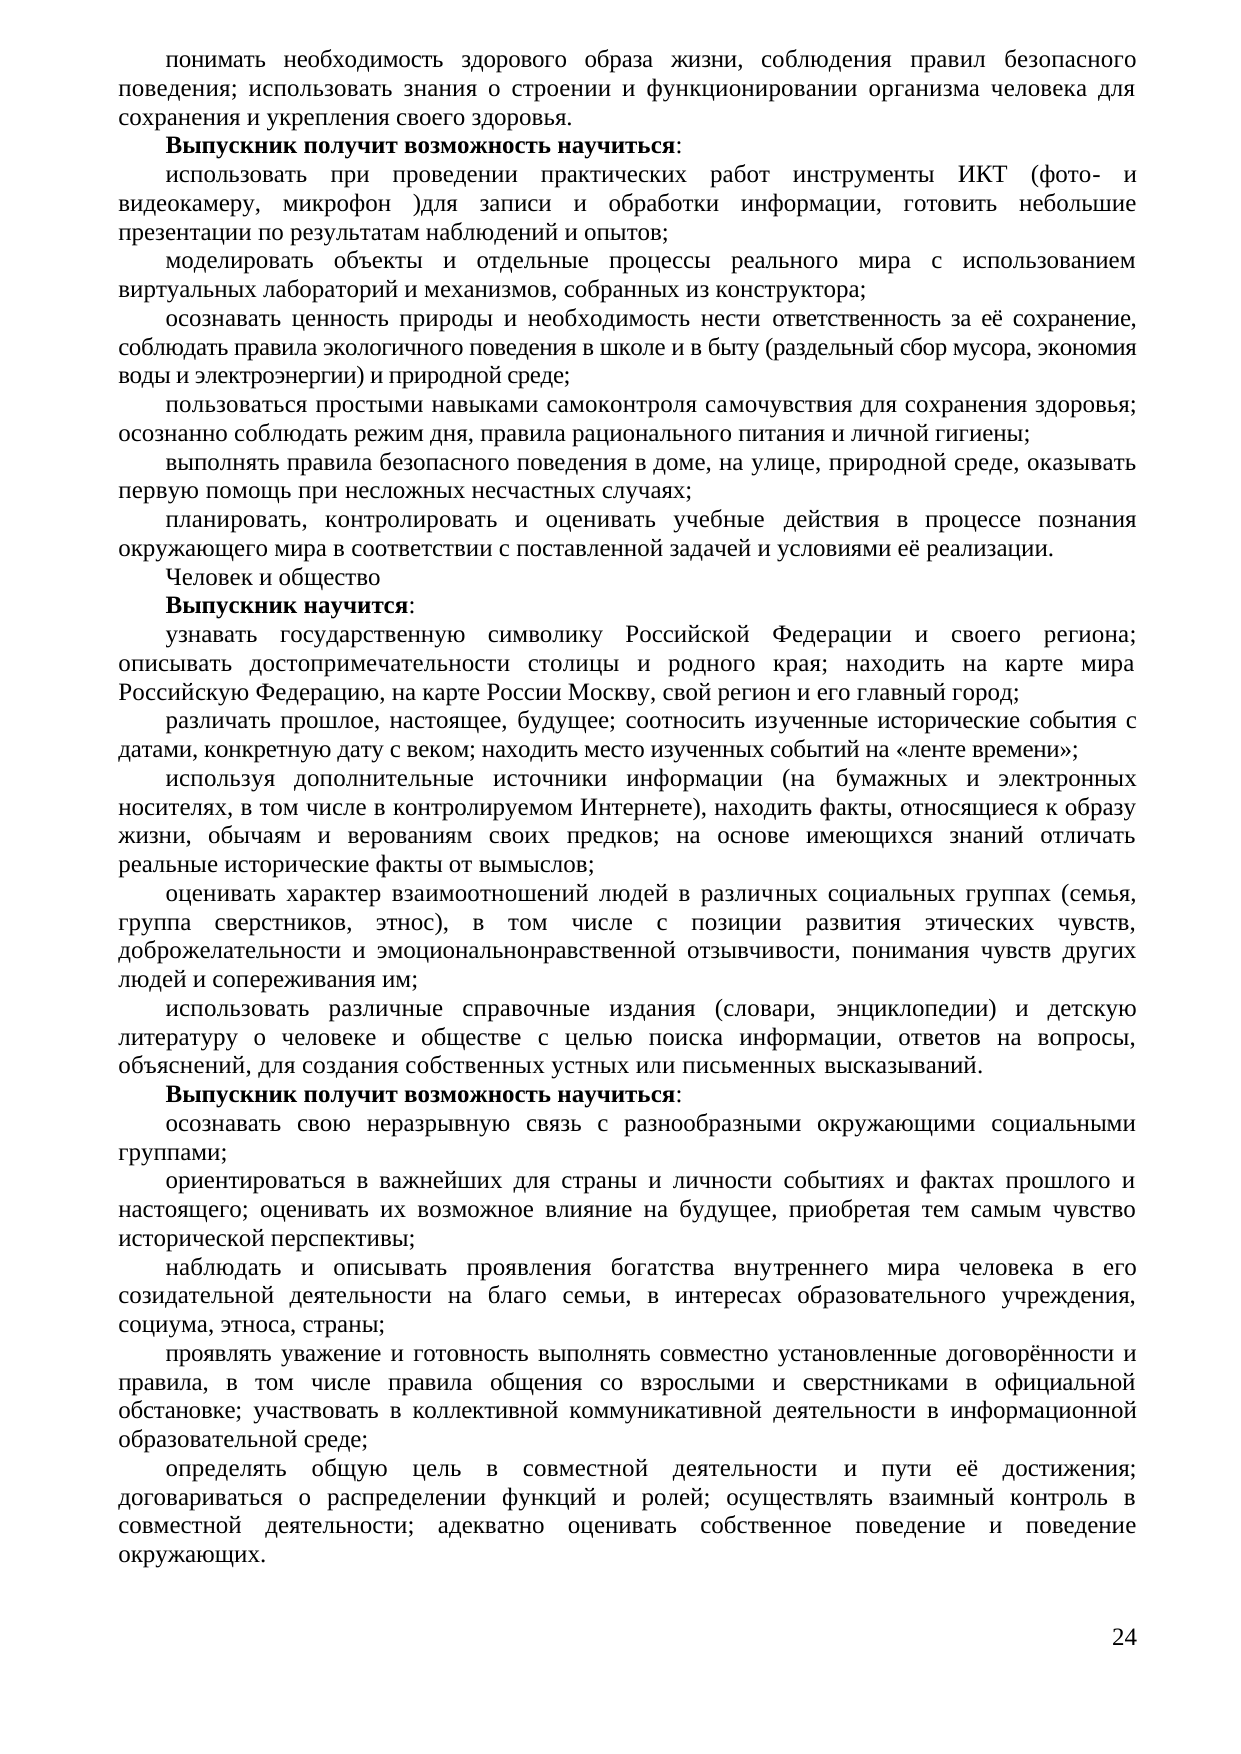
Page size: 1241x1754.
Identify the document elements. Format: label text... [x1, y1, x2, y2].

text пользоваться простыми навыками самоконтроля самочувствия для сохранения здоровья; осознанно соблюдать режим дня, правила рационального питания и личной гигиены; [118, 389, 1137, 447]
text различать прошлое, настоящее, будущее; соотносить изученные исторические события с датами, конкретную дату с веком; находить место изученных событий на «ленте времени»; [118, 706, 1137, 763]
text Выпускник научится: [118, 591, 1137, 619]
text понимать необходимость здорового образа жизни, соблюдения правил безопасного поведения; использовать знания о строении и функционировании организма человека для сохранения и укрепления своего здоровья. [118, 44, 1137, 131]
text Выпускник получит возможность научиться: [118, 1079, 1137, 1108]
text проявлять уважение и готовность выполнять совместно установленные договорённости и правила, в том числе правила общения со взрослыми и сверстниками в официальной обстановке; участвовать в коллективной коммуникативной деятельности в информационной образовательной среде; [118, 1338, 1137, 1453]
text осознавать ценность природы и необходимость нести ответственность за её сохранение, соблюдать правила экологичного поведения в школе и в быту (раздельный сбор мусора, экономия воды и электроэнергии) и природной среде; [118, 303, 1137, 389]
text Выпускник получит возможность научиться: [118, 131, 1137, 159]
text использовать различные справочные издания (словари, энциклопедии) и детскую литературу о человеке и обществе с целью поиска информации, ответов на вопросы, объяснений, для создания собственных устных или письменных высказываний. [118, 993, 1137, 1079]
text Человек и общество [118, 562, 1137, 591]
text ориентироваться в важнейших для страны и личности событиях и фактах прошлого и настоящего; оценивать их возможное влияние на будущее, приобретая тем самым чувство исторической перспективы; [118, 1166, 1137, 1252]
text наблюдать и описывать проявления богатства внутреннего мира человека в его созидательной деятельности на благо семьи, в интересах образовательного учреждения, социума, этноса, страны; [118, 1252, 1137, 1338]
text планировать, контролировать и оценивать учебные действия в процессе познания окружающего мира в соответствии с поставленной задачей и условиями её реализации. [118, 504, 1137, 562]
text моделировать объекты и отдельные процессы реального мира с использованием виртуальных лабораторий и механизмов, собранных из конструктора; [118, 246, 1137, 303]
text использовать при проведении практических работ инструменты ИКТ (фото- и видеокамеру, микрофон )для записи и обработки информации, готовить небольшие презентации по результатам наблюдений и опытов; [118, 159, 1137, 246]
text узнавать государственную символику Российской Федерации и своего региона; описывать достопримечательности столицы и родного края; находить на карте мира Российскую Федерацию, на карте России Москву, свой регион и его главный город; [118, 619, 1137, 706]
text определять общую цель в совместной деятельности и пути её достижения; договариваться о распределении функций и ролей; осуществлять взаимный контроль в совместной деятельности; адекватно оценивать собственное поведение и поведение окружающих. [118, 1453, 1137, 1568]
text используя дополнительные источники информации (на бумажных и электронных носителях, в том числе в контролируемом Интернете), находить факты, относящиеся к образу жизни, обычаям и верованиям своих предков; на основе имеющихся знаний отличать реальные исторические факты от вымыслов; [118, 763, 1137, 878]
text выполнять правила безопасного поведения в доме, на улице, природной среде, оказывать первую помощь при несложных несчастных случаях; [118, 447, 1137, 504]
text осознавать свою неразрывную связь с разнообразными окружающими социальными группами; [118, 1108, 1137, 1166]
text оценивать характер взаимоотношений людей в различных социальных группах (семья, группа сверстников, этнос), в том числе с позиции развития этических чувств, доброжелательности и эмоционально­нравственной отзывчивости, понимания чувств других людей и сопереживания им; [118, 878, 1137, 993]
